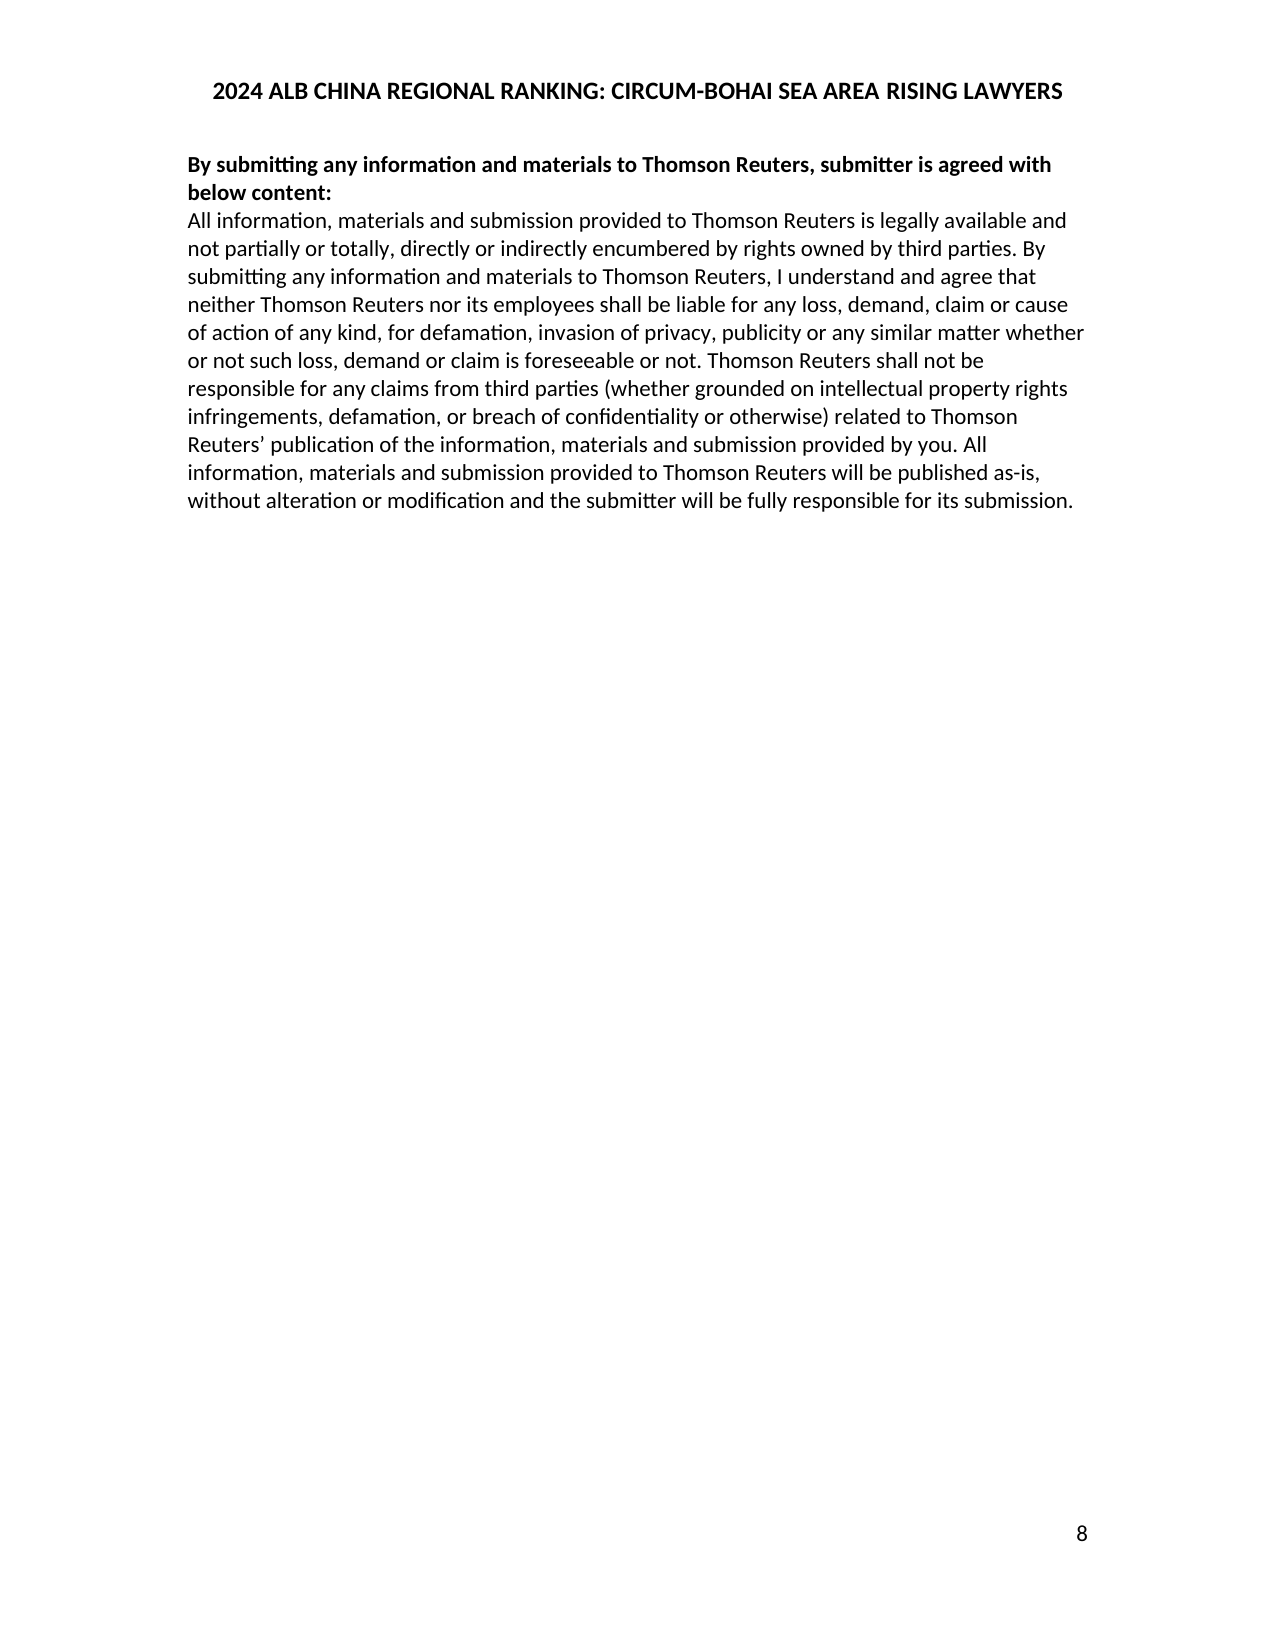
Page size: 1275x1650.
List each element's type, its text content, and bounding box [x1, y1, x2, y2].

text All information, materials and submission provided to Thomson Reuters is legally available and not partially or totally, directly or indirectly encumbered by rights owned by third parties. By submitting any information and materials to Thomson Reuters, I understand and agree that neither Thomson Reuters nor its employees shall be liable for any loss, demand, claim or cause of action of any kind, for defamation, invasion of privacy, publicity or any similar matter whether or not such loss, demand or claim is foreseeable or not. Thomson Reuters shall not be responsible for any claims from third parties (whether grounded on intellectual property rights infringements, defamation, or breach of confidentiality or otherwise) related to Thomson Reuters’ publication of the information, materials and submission provided by you. All information, materials and submission provided to Thomson Reuters will be published as-is, without alteration or modification and the submitter will be fully responsible for its submission. [187, 206, 1087, 514]
text By submitting any information and materials to Thomson Reuters, submitter is agreed with below content: [187, 150, 1087, 206]
